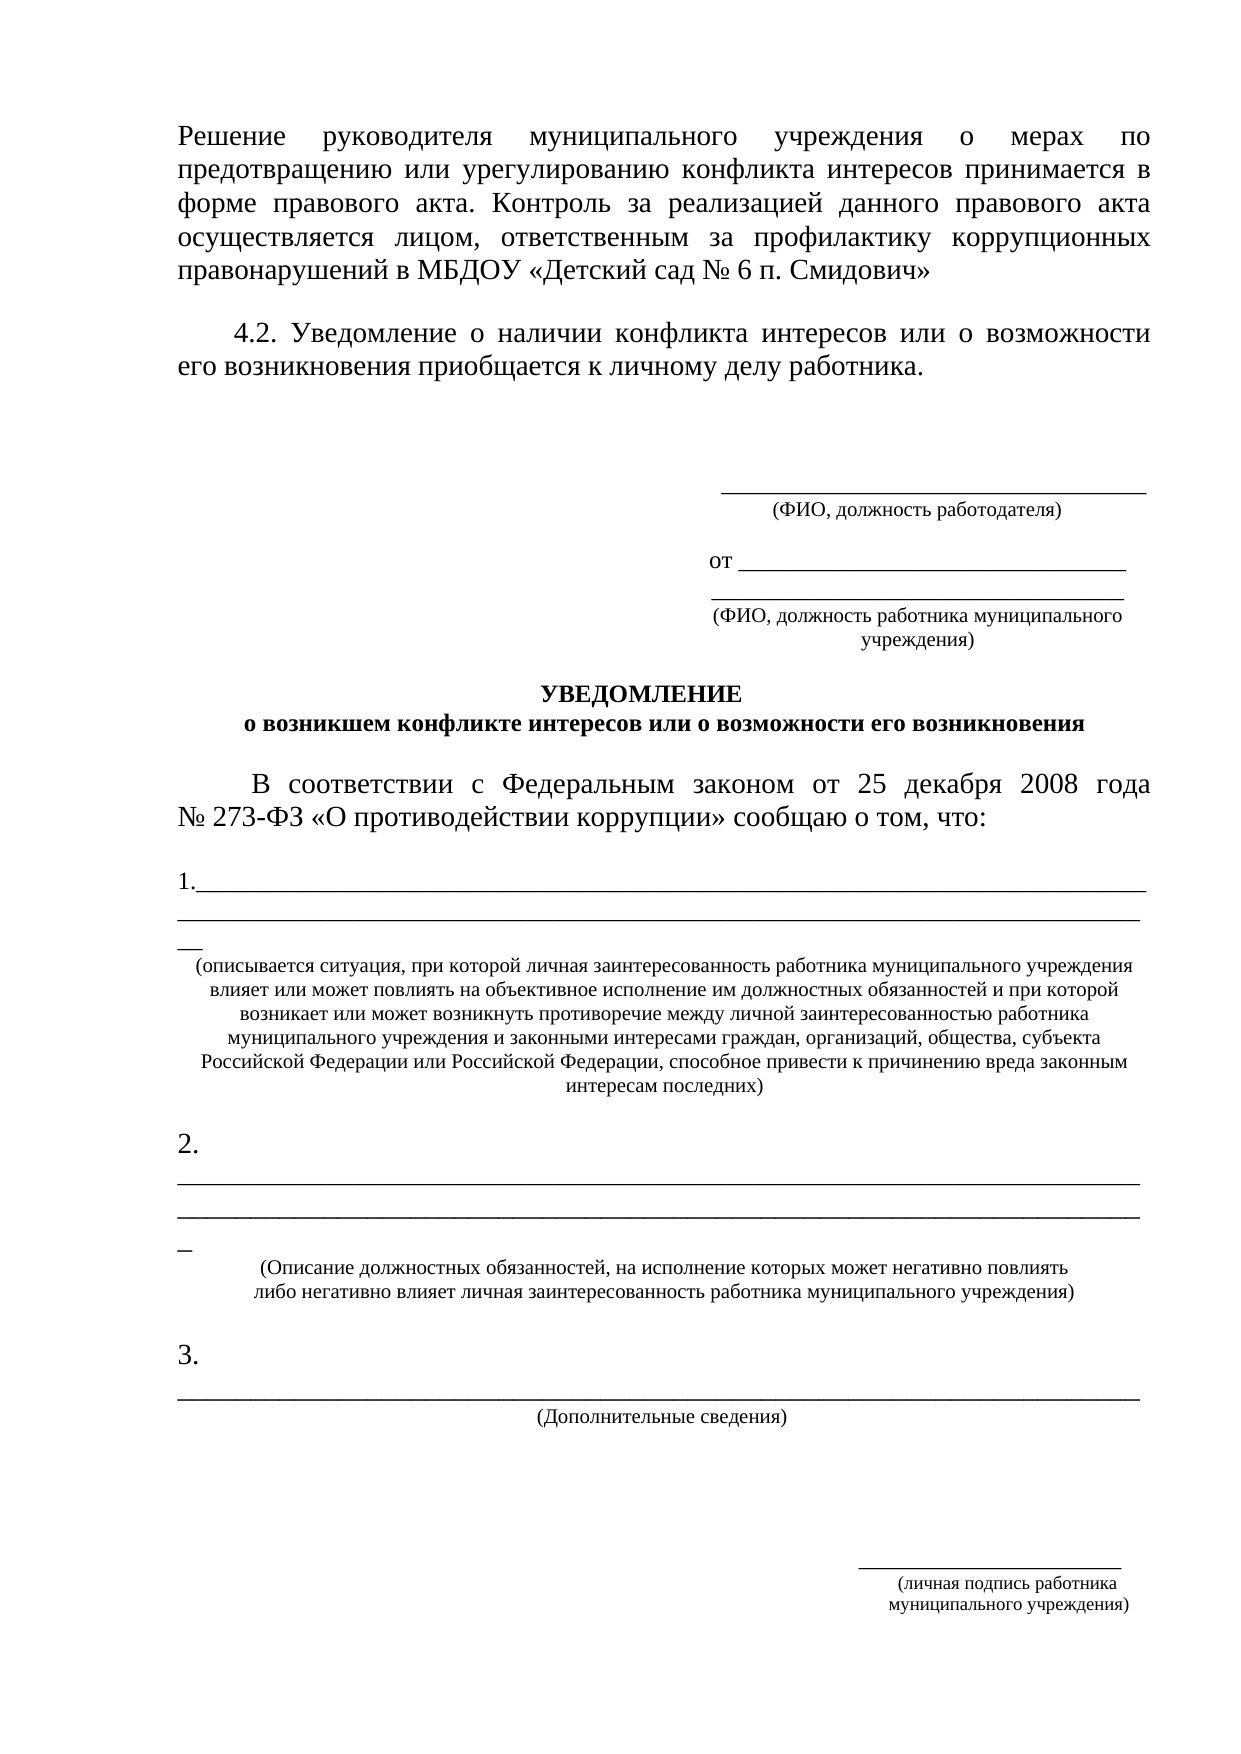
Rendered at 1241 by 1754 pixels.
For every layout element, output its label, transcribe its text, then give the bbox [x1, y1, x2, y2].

text (описывается ситуация, при которой личная заинтересованность работника муниципального учреждения влияет или может повлиять на объективное исполнение им должностных обязанностей и при которой возникает или может возникнуть противоречие между личной заинтересованностью работника муниципального учреждения и законными интересами граждан, организаций, общества, субъекта Российской Федерации или Российской Федерации, способное привести к причинению вреда законным интересам последних) [177, 953, 1152, 1097]
text муниципального учреждения) [177, 1593, 1152, 1615]
text УВЕДОМЛЕНИЕ [177, 679, 1152, 708]
text либо негативно влияет личная заинтересованность работника муниципального учреждения) [177, 1279, 1152, 1303]
text о возникшем конфликте интересов или о возможности его возникновения [177, 708, 1152, 737]
text (ФИО, должность работодателя) [177, 497, 1152, 521]
text _________________________________ [683, 574, 1152, 603]
text ___________________________________________________________________ [177, 1188, 1152, 1255]
text (Дополнительные сведения) [177, 1404, 1152, 1428]
text 1.___________________________________________________________________________________________________________________________________________________________ [177, 866, 1152, 953]
text 2. _____________________________________________________________________________ [177, 1126, 1152, 1188]
text _____________________ [177, 1543, 1152, 1572]
text (Описание должностных обязанностей, на исполнение которых может негативно повлиять [177, 1255, 1152, 1279]
text В соответствии с Федеральным законом от 25 декабря 2008 года № 273-ФЗ «О противодействии коррупции» сообщаю о том, что: [177, 766, 1152, 833]
text (ФИО, должность работника муниципального учреждения) [683, 603, 1152, 651]
text от _______________________________ [683, 545, 1152, 574]
text Решение руководителя муниципального учреждения о мерах по предотвращению или урегулированию конфликта интересов принимается в форме правового акта. Контроль за реализацией данного правового акта осуществляется лицом, ответственным за профилактику коррупционных правонарушений в МБДОУ «Детский сад № 6 п. Смидович» [177, 118, 1152, 286]
text __________________________________ [177, 468, 1152, 497]
text 3. __________________________________________________________________ [177, 1337, 1152, 1404]
text (личная подпись работника [177, 1572, 1152, 1593]
text 4.2. Уведомление о наличии конфликта интересов или о возможности его возникновения приобщается к личному делу работника. [177, 315, 1152, 382]
